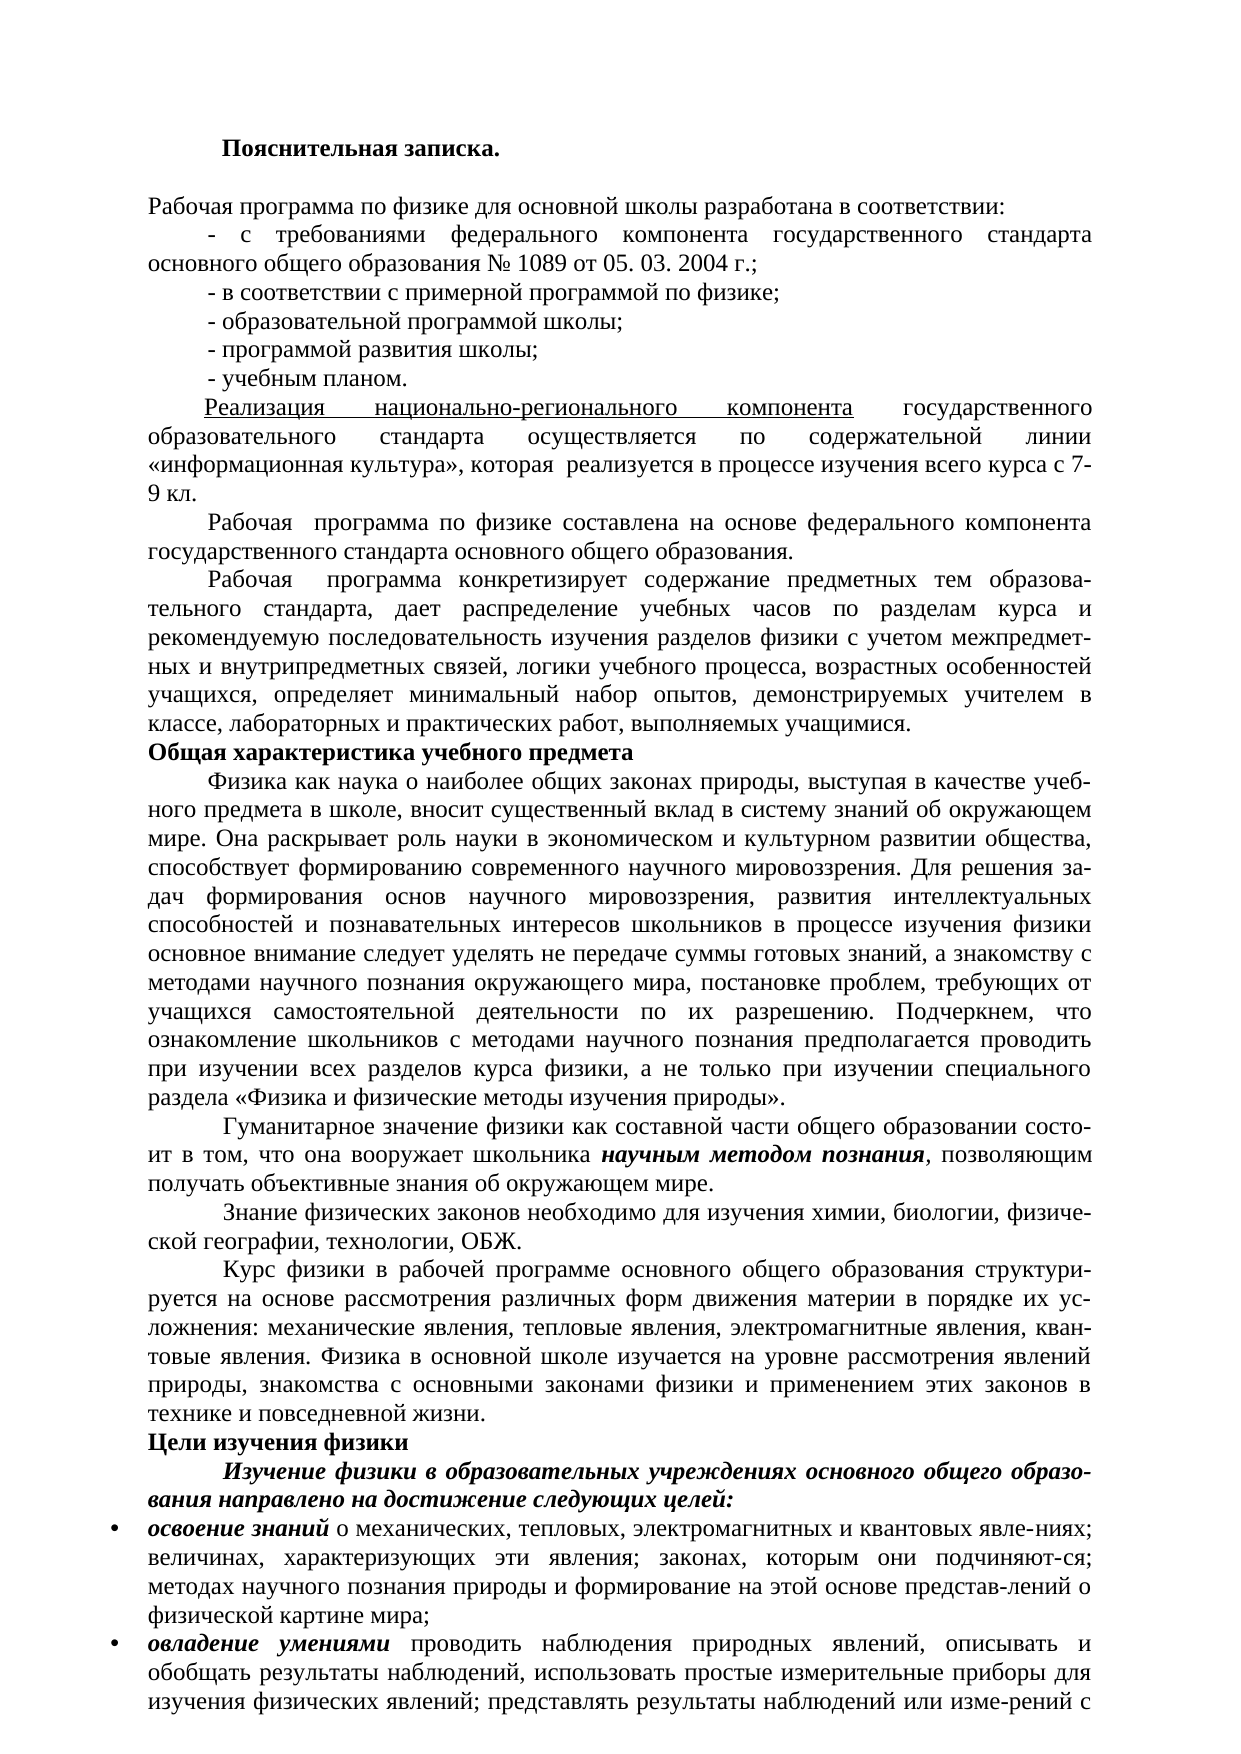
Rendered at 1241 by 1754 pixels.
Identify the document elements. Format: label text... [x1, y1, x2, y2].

text Рабочая программа конкретизирует содержание предметных тем образова-тельного стандарта, дает распределение учебных часов по разделам курса и рекомендуемую последовательность изучения разделов физики с учетом межпредмет-ных и внутрипредметных связей, логики учебного процесса, возрастных особенностей учащихся, определяет минимальный набор опытов, демонстрируемых учителем в классе, лабораторных и практических работ, выполняемых учащимися. [148, 564, 1092, 737]
text - образовательной программой школы; [148, 306, 1092, 334]
text Курс физики в рабочей программе основного общего образования структури-руется на основе рассмотрения различных форм движения материи в порядке их ус-ложнения: механические явления, тепловые явления, электромагнитные явления, кван-товые явления. Физика в основной школе изучается на уровне рассмотрения явлений природы, знакомства с основными законами физики и применением этих законов в технике и повседневной жизни. [148, 1254, 1092, 1427]
text - программой развития школы; [148, 334, 1092, 363]
text Физика как наука о наиболее общих законах природы, выступая в качестве учеб-ного предмета в школе, вносит существенный вклад в систему знаний об окружающем мире. Она раскрывает роль науки в экономическом и культурном развитии общества, способствует формированию современного научного мировоззрения. Для решения за-дач формирования основ научного мировоззрения, развития интеллектуальных способностей и познавательных интересов школьников в процессе изучения физики основное внимание следует уделять не передаче суммы готовых знаний, а знакомству с методами научного познания окружающего мира, постановке проблем, требующих от учащихся самостоятельной деятельности по их разрешению. Подчеркнем, что ознакомление школьников с методами научного познания предполагается проводить при изучении всех разделов курса физики, а не только при изучении специального раздела «Физика и физические методы изучения природы». [148, 766, 1092, 1111]
text Общая характеристика учебного предмета [148, 737, 1092, 766]
text Пояснительная записка. [148, 133, 1092, 162]
text - в соответствии с примерной программой по физике; [148, 277, 1092, 306]
text Знание физических законов необходимо для изучения химии, биологии, физиче-ской географии, технологии, ОБЖ. [148, 1197, 1092, 1254]
text - учебным планом. [148, 363, 1092, 392]
text Гуманитарное значение физики как составной части общего образовании состо-ит в том, что она вооружает школьника научным методом познания, позволяющим получать объективные знания об окружающем мире. [148, 1111, 1092, 1197]
list освоение знаний о механических, тепловых, электромагнитных и квантовых явле-ниях; величинах, характеризующих эти явления; законах, которым они подчиняют-ся; методах научного познания природы и формирование на этой основе представ-лений о физической картине мира; [110, 1513, 1092, 1628]
text Реализация национально-регионального компонента государственного образовательного стандарта осуществляется по содержательной линии «информационная культура», которая реализуется в процессе изучения всего курса с 7-9 кл. [148, 392, 1092, 507]
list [110, 1628, 1092, 1715]
text - с требованиями федерального компонента государственного стандарта основного общего образования № 1089 от 05. 03. 2004 г.; [148, 219, 1092, 277]
text Изучение физики в образовательных учреждениях основного общего образо-вания направлено на достижение следующих целей: [148, 1456, 1092, 1513]
text Рабочая программа по физике составлена на основе федерального компонента государственного стандарта основного общего образования. [148, 507, 1092, 564]
text Рабочая программа по физике для основной школы разработана в соответствии: [148, 191, 1092, 219]
text Цели изучения физики [148, 1427, 1092, 1456]
